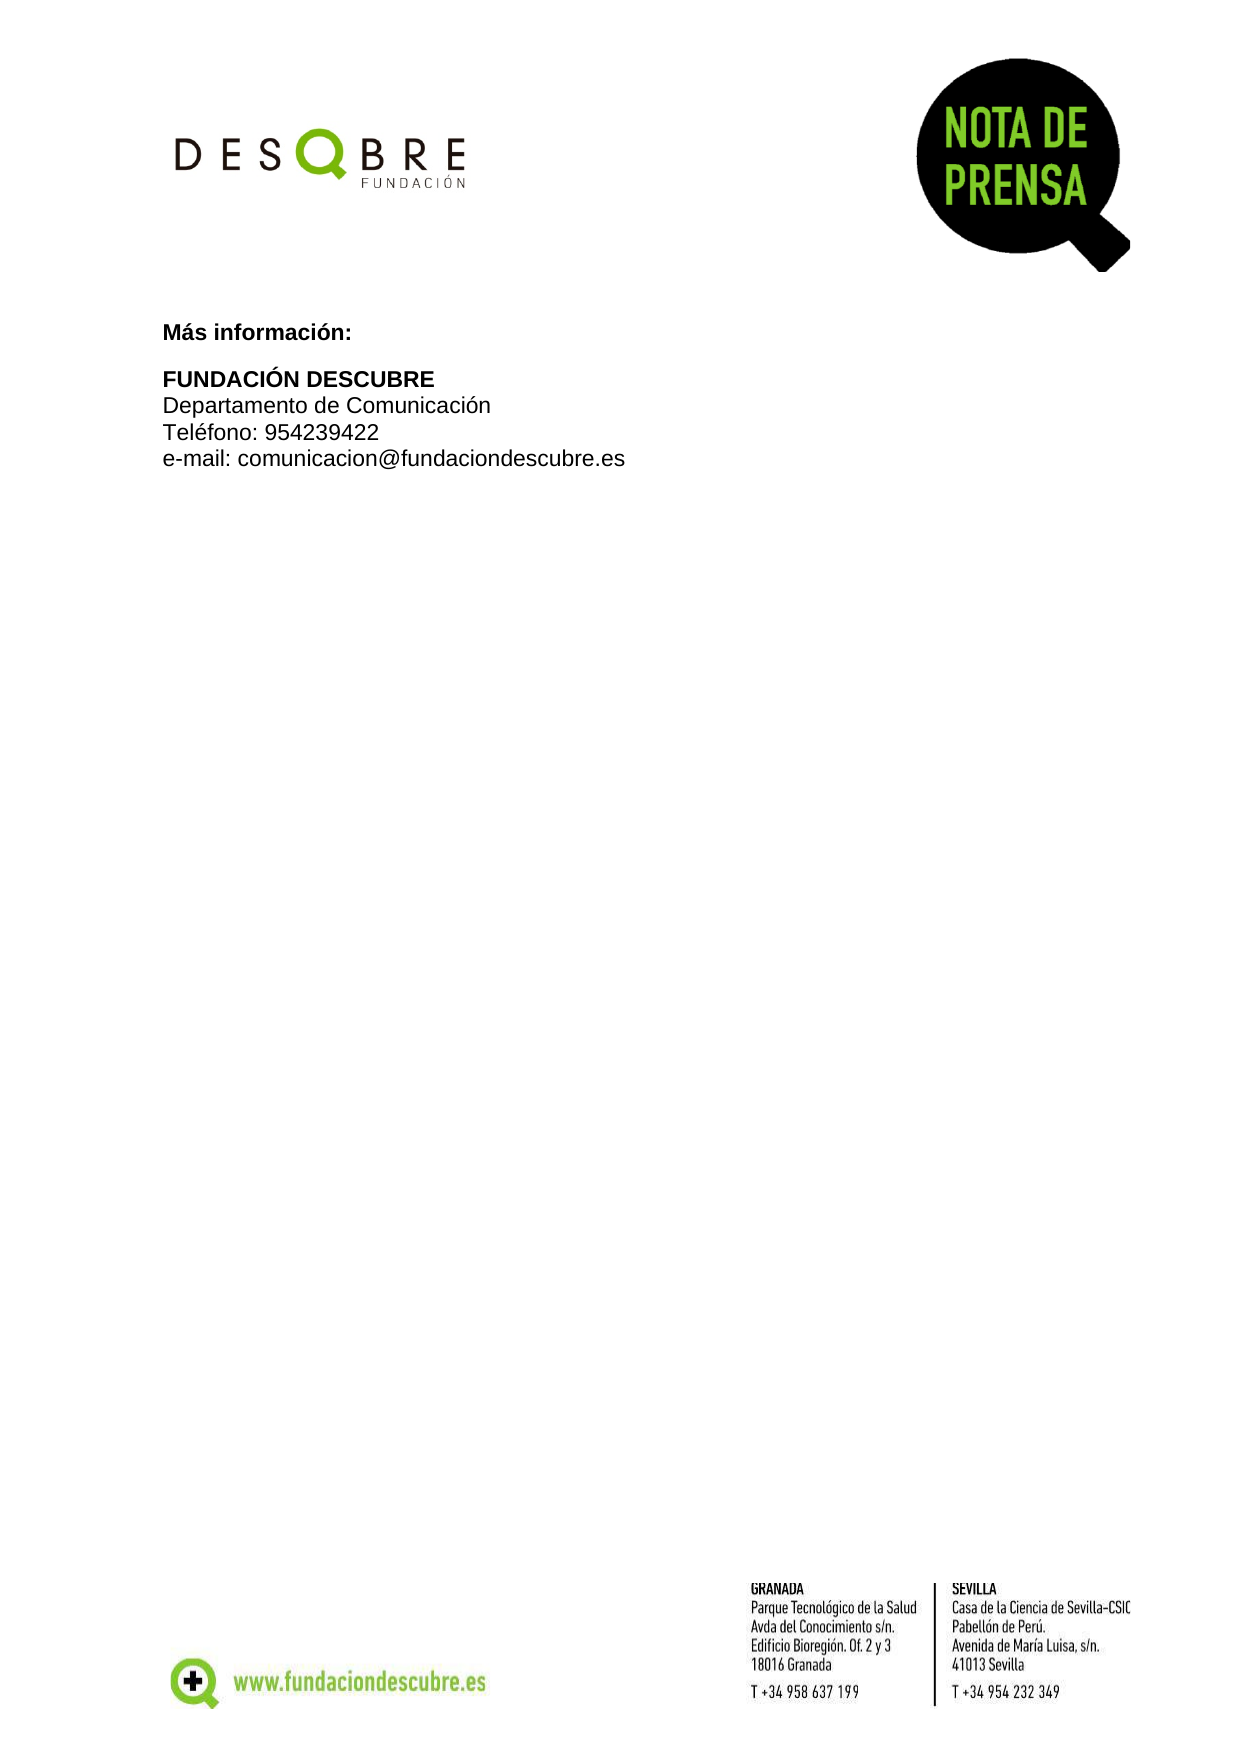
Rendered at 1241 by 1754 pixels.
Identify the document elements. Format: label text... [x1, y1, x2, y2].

picture [165, 121, 479, 196]
picture [170, 1583, 1131, 1709]
text Departamento de Comunicación [162, 392, 1123, 419]
text Más información: [162, 319, 1123, 345]
picture [883, 58, 1130, 272]
text Teléfono: 954239422 [162, 419, 1123, 445]
text FUNDACIÓN DESCUBRE [162, 366, 1123, 392]
text e-mail: comunicacion@fundaciondescubre.es [162, 445, 1123, 471]
